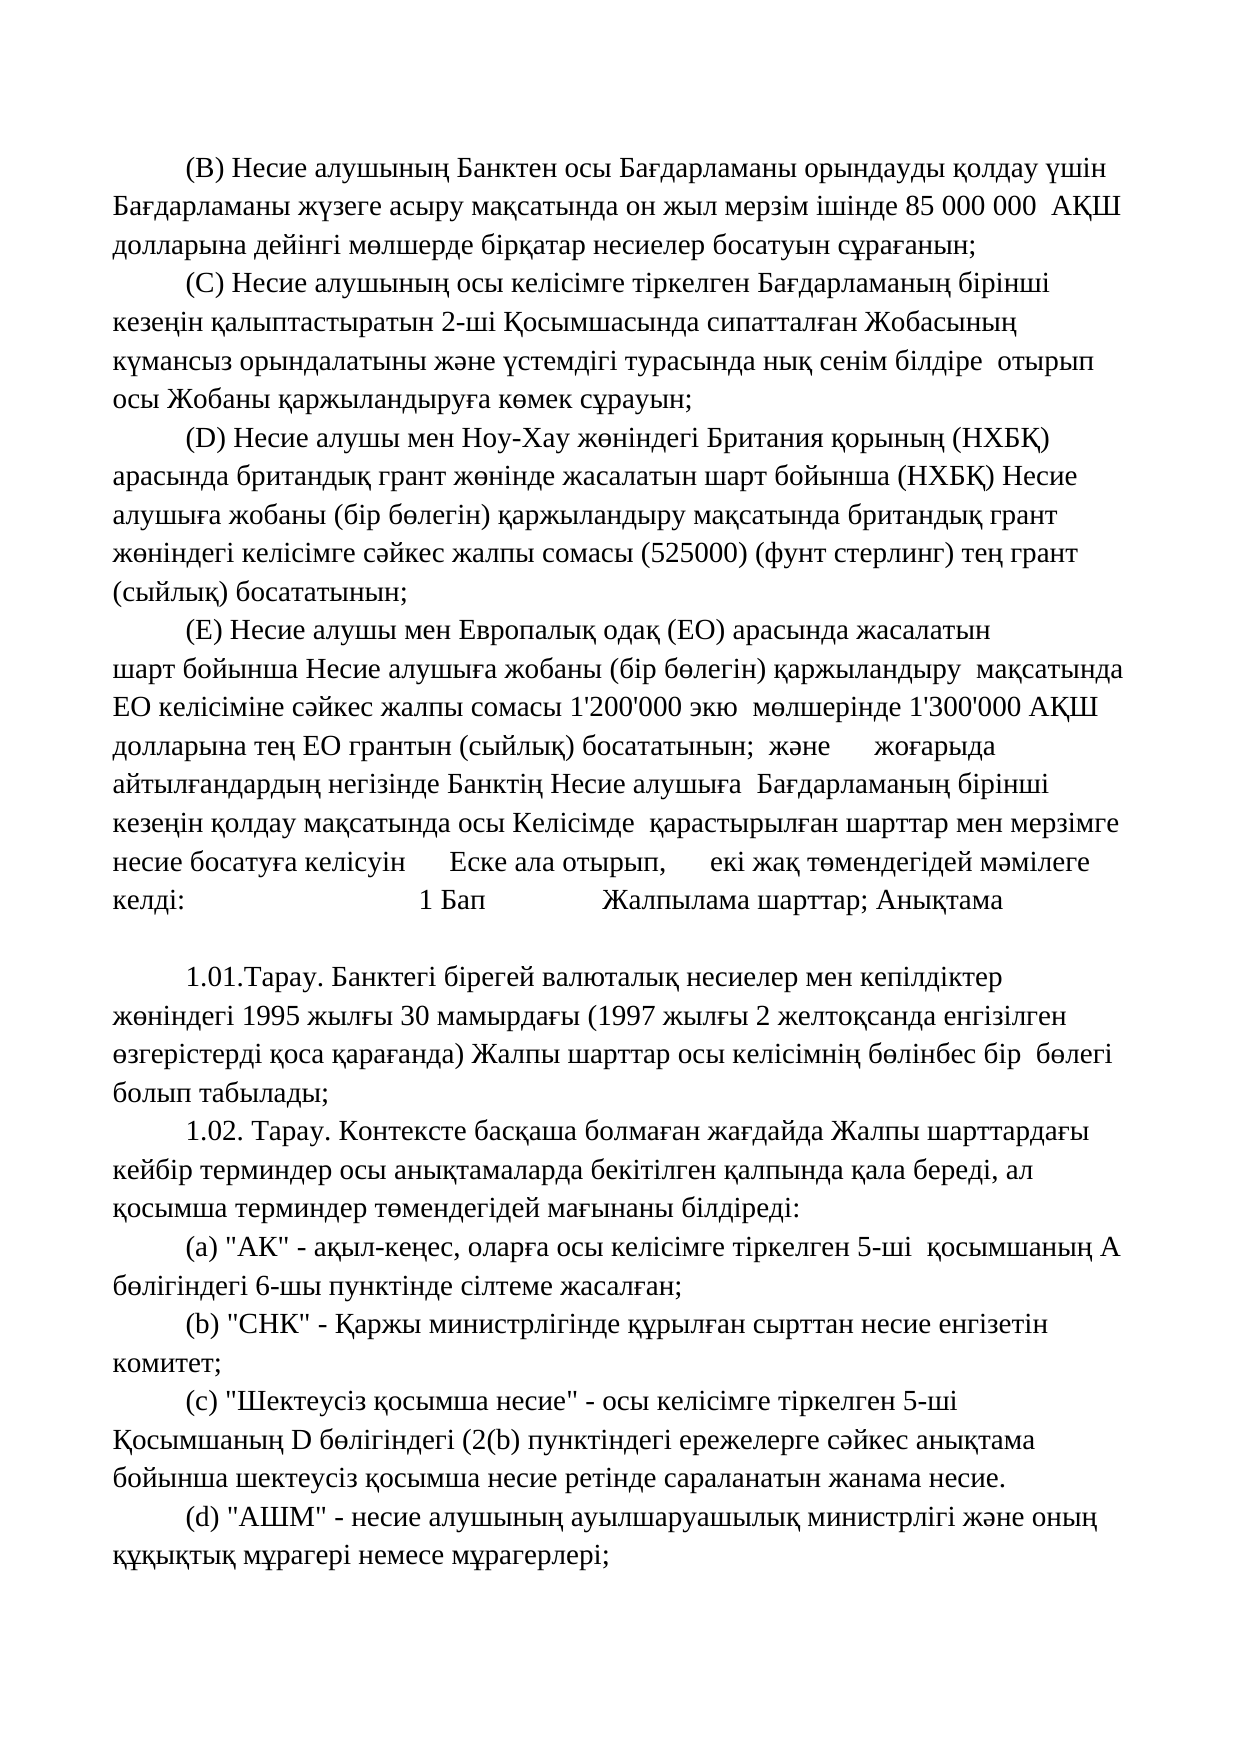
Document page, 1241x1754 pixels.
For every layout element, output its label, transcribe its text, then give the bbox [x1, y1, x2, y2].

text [112, 150, 1128, 646]
text шарт бойынша Несие алушыға жобаны (бiр бөлегiн) қаржыландыру мақсатында ЕО келiсiмiне сәйкес жалпы сомасы 1'200'000 экю мөлшерiнде 1'300'000 АҚШ долларына тең ЕО грантын (сыйлық) босататынын; және жоғарыда айтылғандардың негiзiнде Банктiң Несие алушыға Бағдарламаның бiрiншi кезеңiн қолдау мақсатында осы Келiсiмде қарастырылған шарттар мен мерзiмге несие босатуға келiсуiн Еске ала отырып, екi жақ төмендегiдей мәмiлеге келдi: 1 Бап Жалпылама шарттар; Анықтама [112, 651, 1128, 916]
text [112, 921, 1128, 1571]
